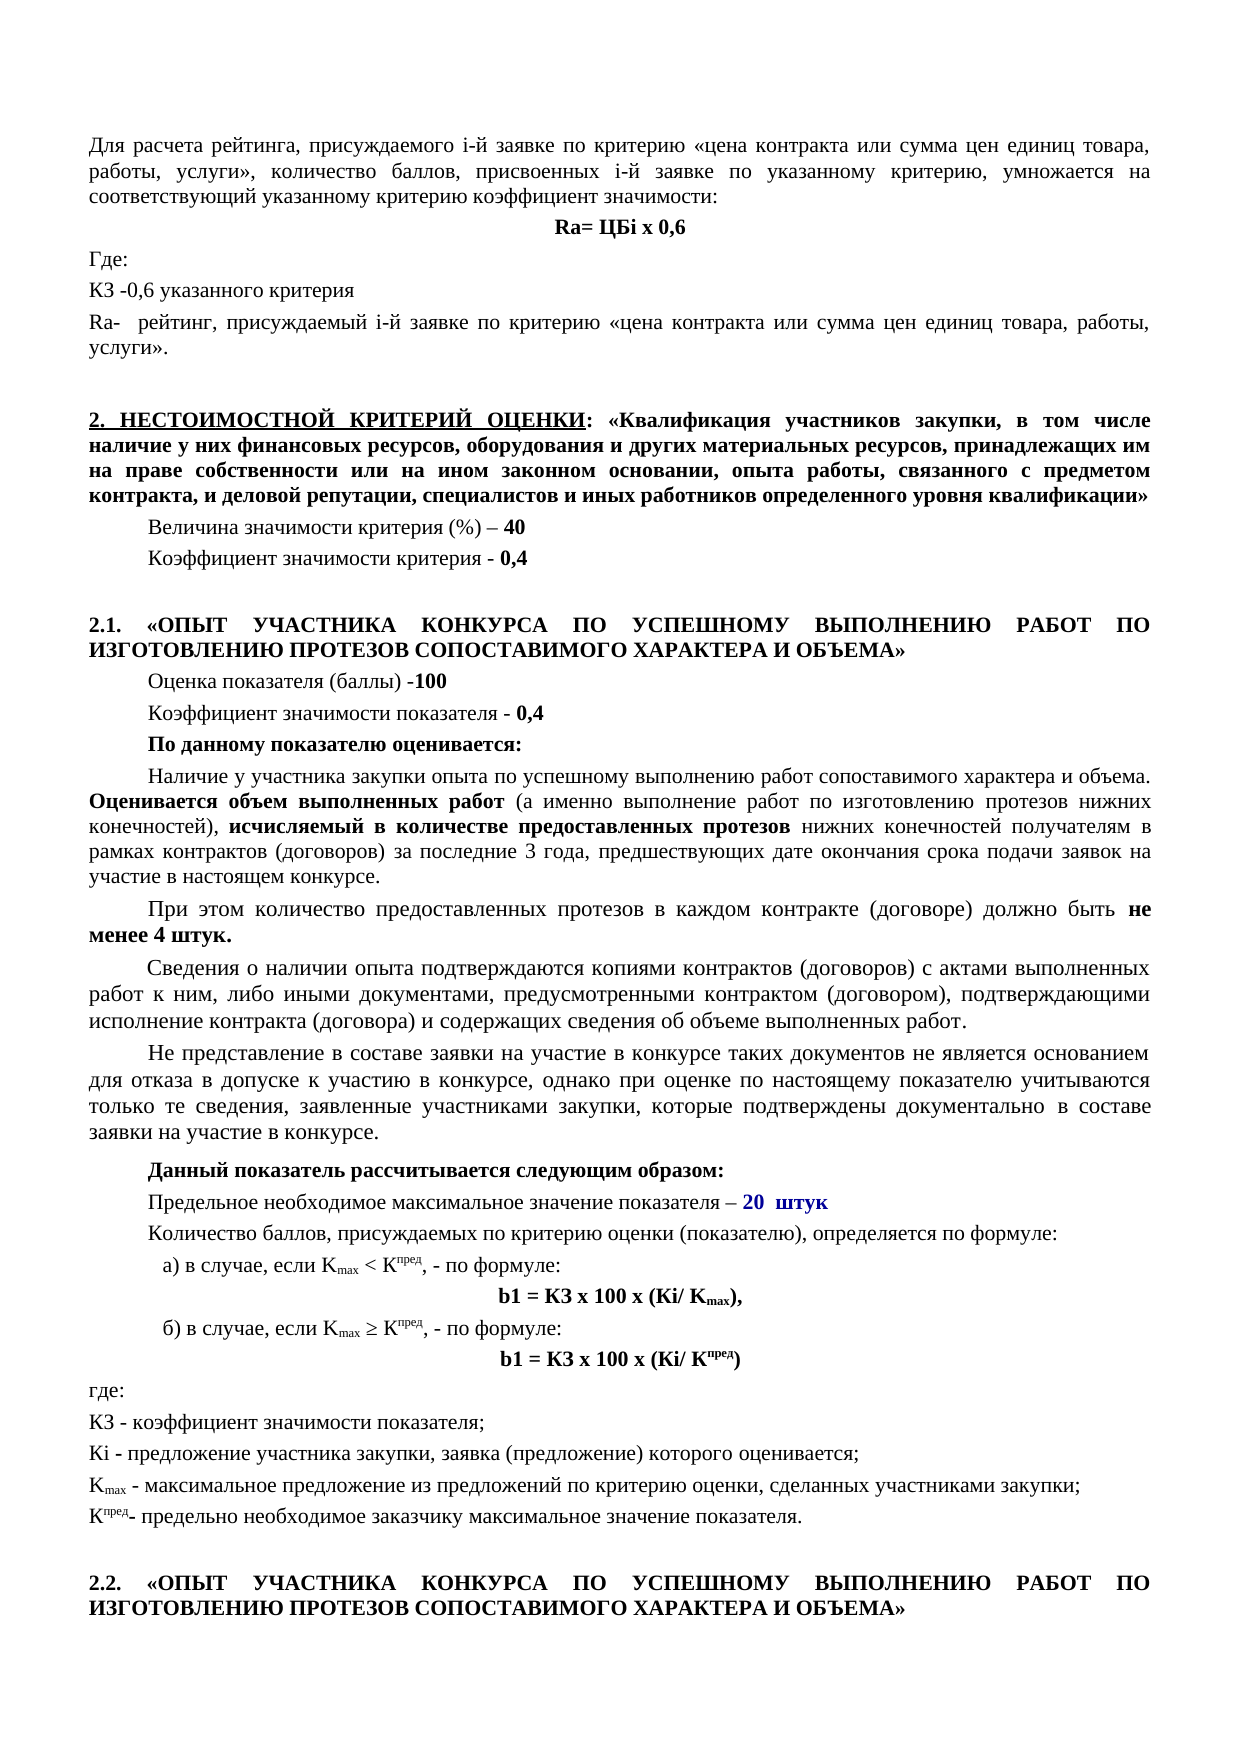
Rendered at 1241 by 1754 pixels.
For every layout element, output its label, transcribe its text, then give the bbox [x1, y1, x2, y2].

text КЗ - коэффициент значимости показателя; [89, 1409, 1152, 1434]
text Kmax - максимальное предложение из предложений по критерию оценки, сделанных участниками закупки; [89, 1472, 1152, 1497]
text Коэффициент значимости показателя - 0,4 [89, 700, 1152, 725]
text 2. НЕСТОИМОСТНОЙ КРИТЕРИЙ ОЦЕНКИ: «Квалификация участников закупки, в том числе наличие у них финансовых ресурсов, оборудования и других материальных ресурсов, принадлежащих им на праве собственности или на ином законном основании, опыта работы, связанного с предметом контракта, и деловой репутации, специалистов и иных работников определенного уровня квалификации» [89, 407, 1152, 507]
text Предельное необходимое максимальное значение показателя – 20 штук [89, 1189, 1152, 1214]
text Коэффициент значимости критерия - 0,4 [89, 545, 1152, 570]
text б) в случае, если Kmax ≥ Кпред, - по формуле: [89, 1314, 1152, 1340]
text Ra= ЦБi х 0,6 [89, 214, 1152, 239]
text КЗ -0,6 указанного критерия [89, 277, 1152, 302]
text При этом количество предоставленных протезов в каждом контракте (договоре) должно быть не менее 4 штук. [89, 895, 1152, 948]
text Для расчета рейтинга, присуждаемого i-й заявке по критерию «цена контракта или сумма цен единиц товара, работы, услуги», количество баллов, присвоенных i-й заявке по указанному критерию, умножается на соответствующий указанному критерию коэффициент значимости: [89, 132, 1152, 208]
text Сведения о наличии опыта подтверждаются копиями контрактов (договоров) с актами выполненных работ к ним, либо иными документами, предусмотренными контрактом (договором), подтверждающими исполнение контракта (договора) и содержащих сведения об объеме выполненных работ. [89, 954, 1152, 1033]
text По данному показателю оценивается: [89, 731, 1152, 756]
text b1 = КЗ х 100 х (Кi/ Kmax), [89, 1283, 1152, 1308]
text b1 = КЗ х 100 х (Кi/ Кпред) [89, 1346, 1152, 1371]
text 2.2. «ОПЫТ УЧАСТНИКА КОНКУРСА ПО УСПЕШНОМУ ВЫПОЛНЕНИЮ РАБОТ ПО ИЗГОТОВЛЕНИЮ ПРОТЕЗОВ СОПОСТАВИМОГО ХАРАКТЕРА И ОБЪЕМА» [89, 1570, 1152, 1620]
text где: [89, 1377, 1152, 1403]
text Оценка показателя (баллы) -100 [89, 668, 1152, 693]
text 2.1. «ОПЫТ УЧАСТНИКА КОНКУРСА ПО УСПЕШНОМУ ВЫПОЛНЕНИЮ РАБОТ ПО ИЗГОТОВЛЕНИЮ ПРОТЕЗОВ СОПОСТАВИМОГО ХАРАКТЕРА И ОБЪЕМА» [89, 612, 1152, 662]
text Количество баллов, присуждаемых по критерию оценки (показателю), определяется по формуле: [89, 1220, 1152, 1245]
text Кi - предложение участника закупки, заявка (предложение) которого оценивается; [89, 1440, 1152, 1466]
text Где: [89, 246, 1152, 271]
text Ra- рейтинг, присуждаемый i-й заявке по критерию «цена контракта или сумма цен единиц товара, работы, услуги». [89, 309, 1152, 359]
text Данный показатель рассчитывается следующим образом: [89, 1157, 1152, 1182]
text Кпред- предельно необходимое заказчику максимальное значение показателя. [89, 1503, 1152, 1528]
text Не представление в составе заявки на участие в конкурсе таких документов не является основанием для отказа в допуске к участию в конкурсе, однако при оценке по настоящему показателю учитываются только те сведения, заявленные участниками закупки, которые подтверждены документально в составе заявки на участие в конкурсе. [89, 1039, 1152, 1145]
text Наличие у участника закупки опыта по успешному выполнению работ сопоставимого характера и объема. Оценивается объем выполненных работ (а именно выполнение работ по изготовлению протезов нижних конечностей), исчисляемый в количестве предоставленных протезов нижних конечностей получателям в рамках контрактов (договоров) за последние 3 года, предшествующих дате окончания срока подачи заявок на участие в настоящем конкурсе. [89, 763, 1152, 889]
text Величина значимости критерия (%) – 40 [89, 514, 1152, 539]
text а) в случае, если Kmax < Кпред, - по формуле: [89, 1252, 1152, 1277]
